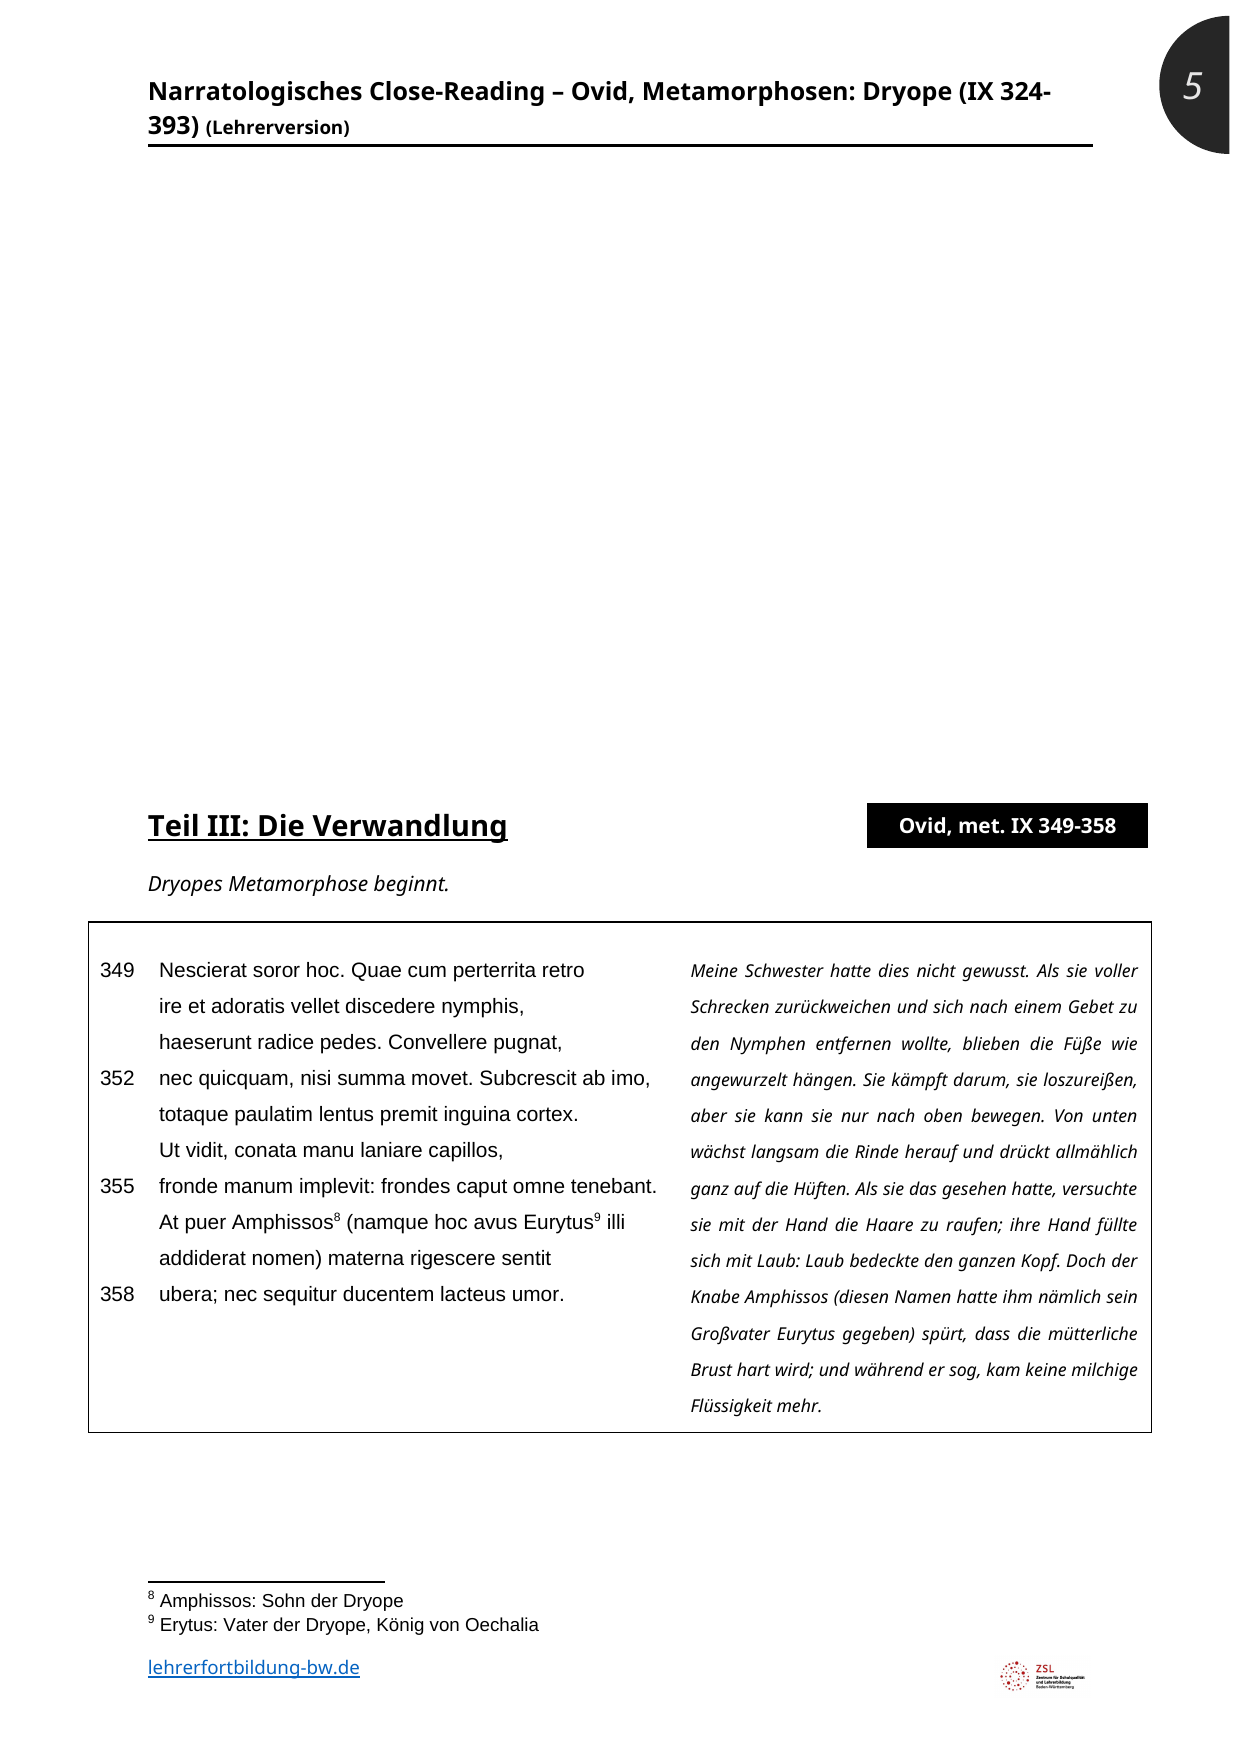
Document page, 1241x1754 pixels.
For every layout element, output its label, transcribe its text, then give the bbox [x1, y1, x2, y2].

table_header 349 352 355 358 [89, 923, 148, 1432]
text Dryopes Metamorphose beginnt. [148, 869, 1093, 897]
table_header Nescierat soror hoc. Quae cum perterrita retro ire et adoratis vellet discedere nymphis, haeserunt radice pedes. Convellere pugnat, nec quicquam, nisi summa movet. Subcrescit ab imo, totaque paulatim lentus premit inguina cortex. Ut vidit, conata manu laniare capillos, fronde manum implevit: frondes caput omne tenebant. At puer Amphissos (namque hoc avus Eurytus illi addiderat nomen) materna rigescere sentit ubera; nec sequitur ducentem lacteus umor. [148, 923, 679, 1432]
table_header Meine Schwester hatte dies nicht gewusst. Als sie voller Schrecken zurückweichen und sich nach einem Gebet zu den Nymphen entfernen wollte, blieben die Füße wie angewurzelt hängen. Sie kämpft darum, sie loszureißen, aber sie kann sie nur nach oben bewegen. Von unten wächst langsam die Rinde herauf und drückt allmählich ganz auf die Hüften. Als sie das gesehen hatte, versuchte sie mit der Hand die Haare zu raufen; ihre Hand füllte sich mit Laub: Laub bedeckte den ganzen Kopf. Doch der Knabe Amphissos (diesen Namen hatte ihm nämlich sein Großvater Eurytus gegeben) spürt, dass die mütterliche Brust hart wird; und während er sog, kam keine milchige Flüssigkeit mehr. [679, 923, 1151, 1432]
picture [993, 1655, 1092, 1698]
text Teil III: Die Verwandlung [148, 805, 867, 845]
